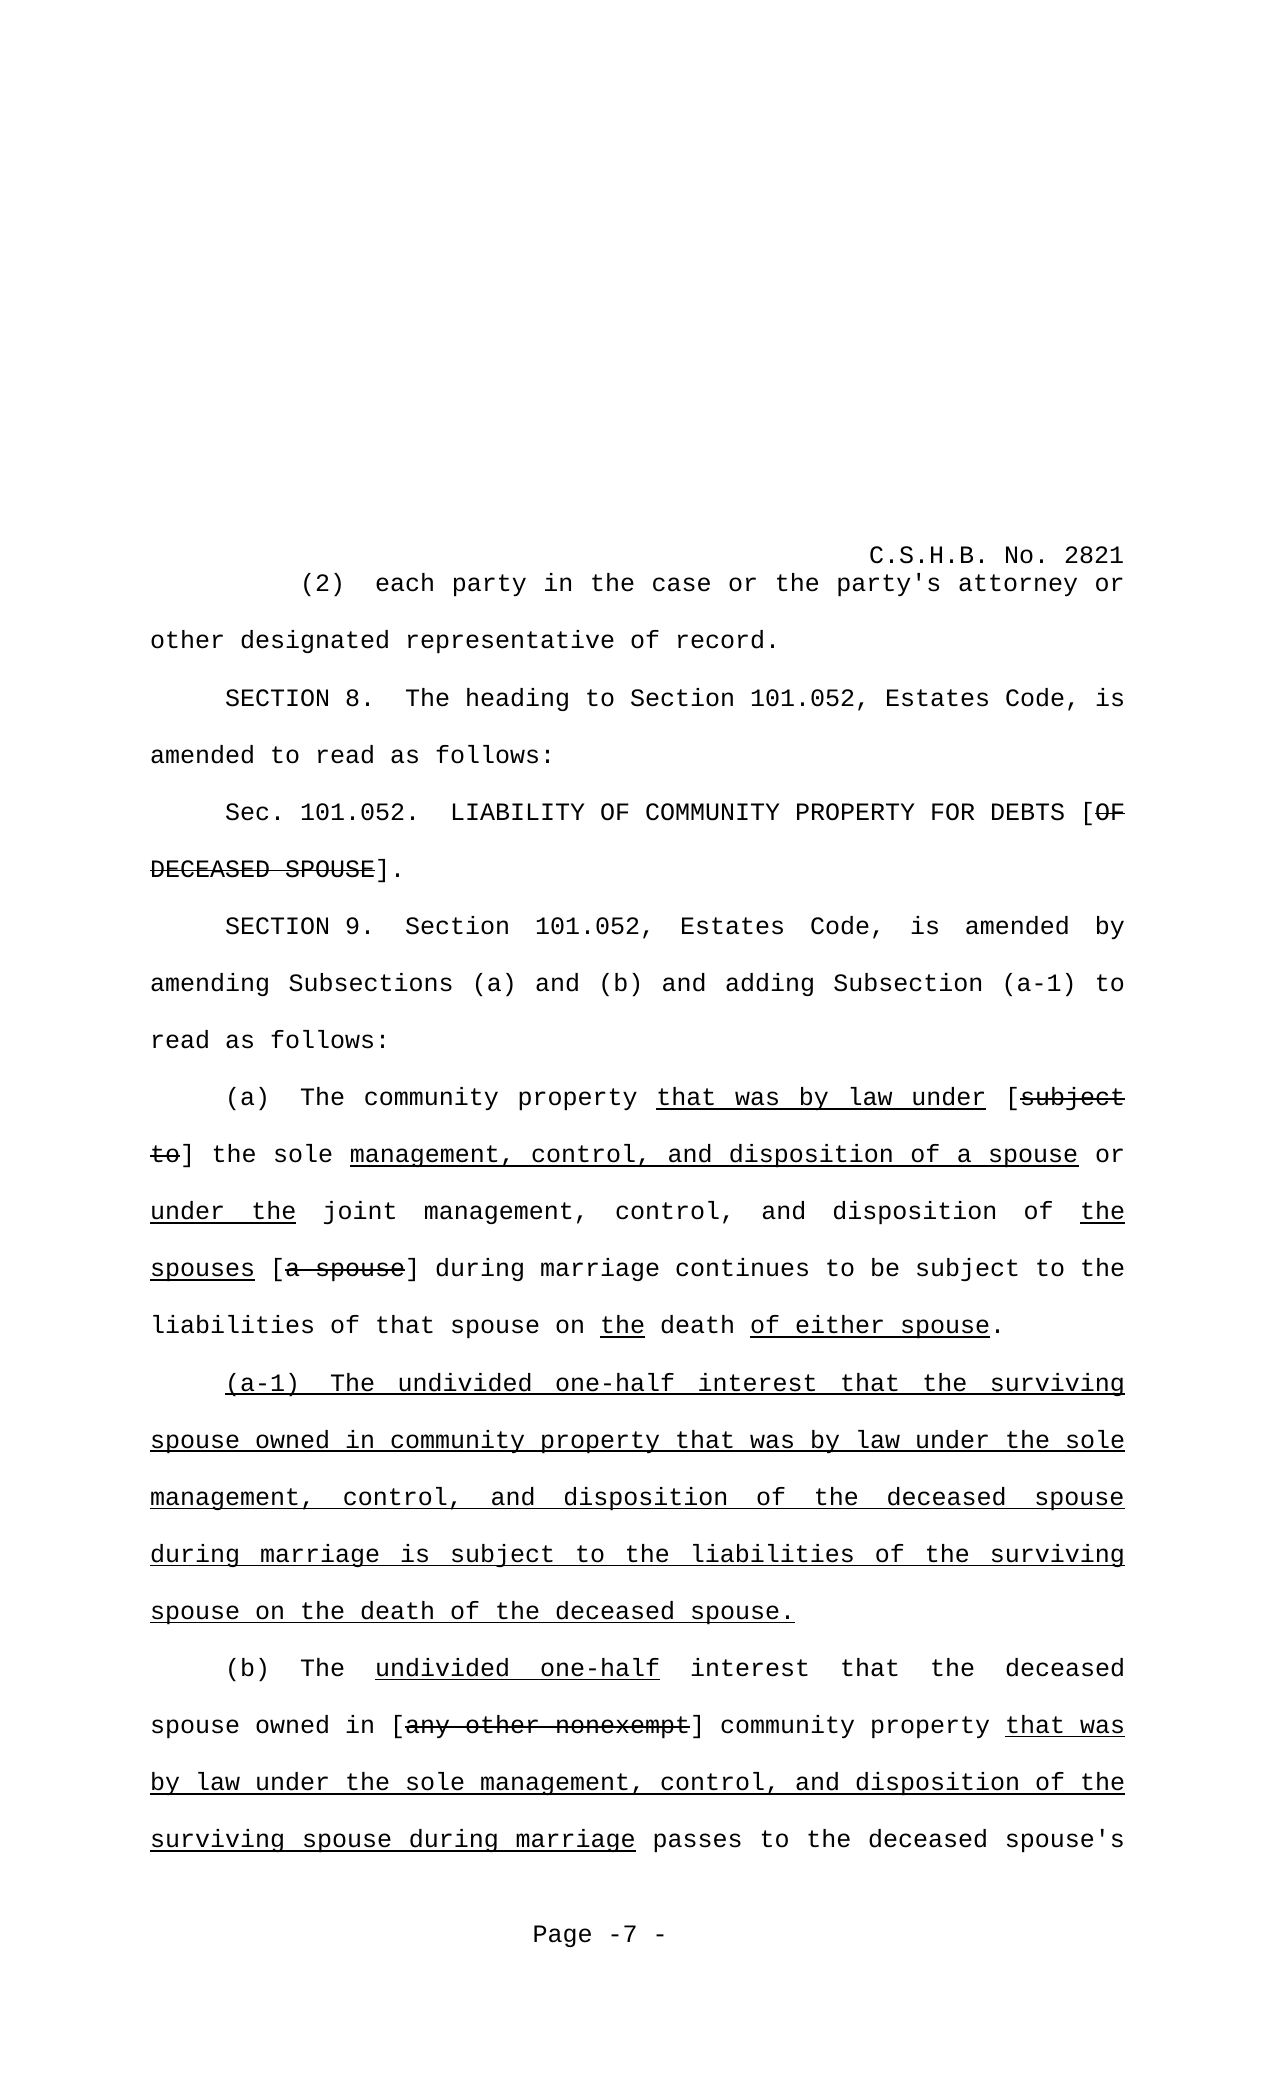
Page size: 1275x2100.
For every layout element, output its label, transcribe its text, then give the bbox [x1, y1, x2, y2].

text SECTION 9. Section 101.052, Estates Code, is amended by amending Subsections (a) and (b) and adding Subsection (a-1) to read as follows: [150, 913, 1125, 1056]
text (a-1) The undivided one-half interest that the surviving spouse owned in community property that was by law under the sole management, control, and disposition of the deceased spouse during marriage is subject to the liabilities of the surviving spouse on the death of the deceased spouse. [150, 1566, 1125, 1627]
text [150, 1795, 1125, 1855]
text (2) each party in the case or the party's attorney or other designated representative of record. [150, 571, 1125, 656]
text (a) The community property that was by law under [subject to] the sole management, control, and disposition of a spouse or under the joint management, control, and disposition of the spouses [a spouse] during marriage continues to be subject to the liabilities of that spouse on the death of either spouse. [150, 1084, 1125, 1341]
text (a-1) The undivided one-half interest that the surviving spouse owned in community property that was by law under the sole management, control, and disposition of the deceased spouse during marriage is subject to the liabilities of the surviving spouse on the death of the deceased spouse. [150, 1452, 1125, 1508]
text SECTION 8. The heading to Section 101.052, Estates Code, is amended to read as follows: [150, 685, 1125, 771]
text (a-1) The undivided one-half interest that the surviving spouse owned in community property that was by law under the sole management, control, and disposition of the deceased spouse during marriage is subject to the liabilities of the surviving spouse on the death of the deceased spouse. [150, 1370, 1125, 1450]
text (a-1) The undivided one-half interest that the surviving spouse owned in community property that was by law under the sole management, control, and disposition of the deceased spouse during marriage is subject to the liabilities of the surviving spouse on the death of the deceased spouse. [150, 1509, 1125, 1565]
text Sec. 101.052. LIABILITY OF COMMUNITY PROPERTY FOR DEBTS [OF DECEASED SPOUSE]. [150, 799, 1125, 885]
